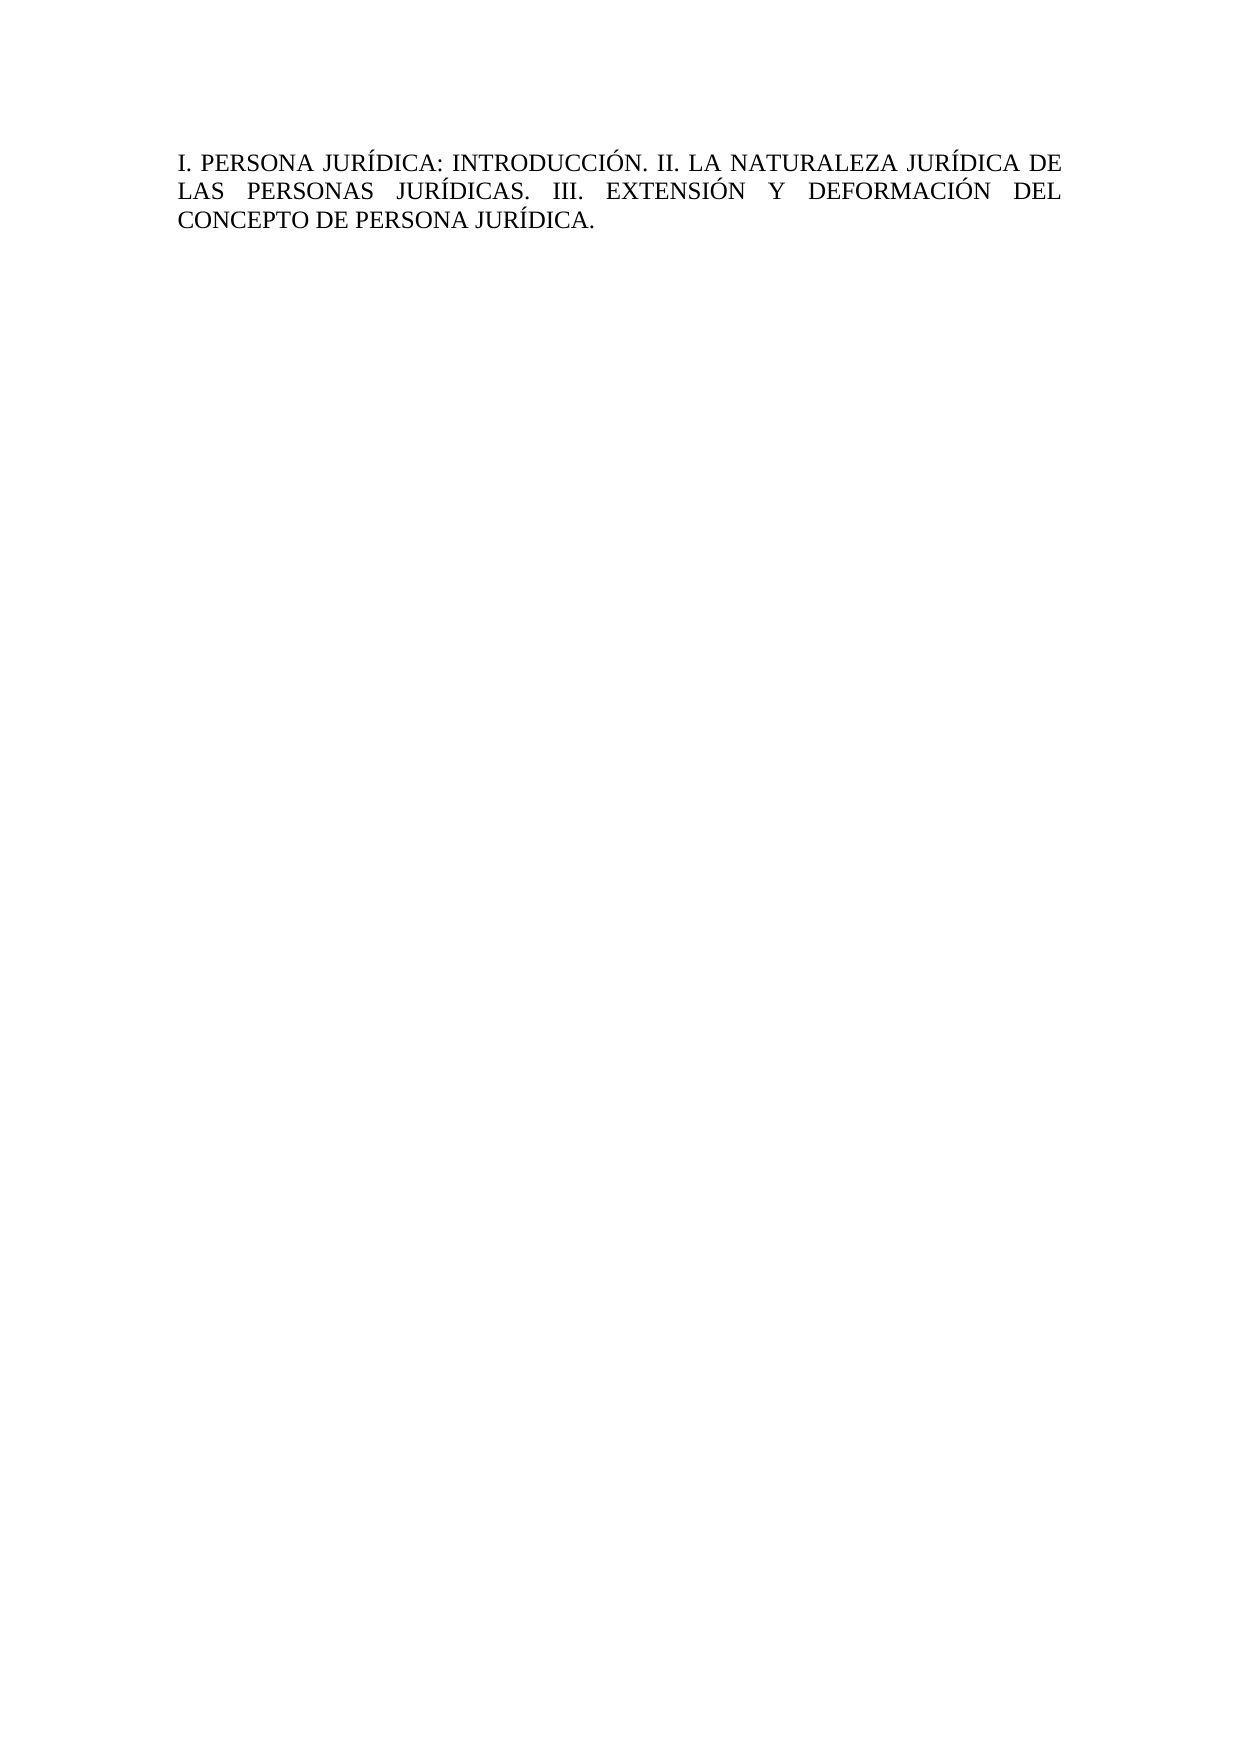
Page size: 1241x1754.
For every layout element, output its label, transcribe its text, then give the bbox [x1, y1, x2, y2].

text I. PERSONA JURÍDICA: INTRODUCCIÓN. II. LAS PERSONAS JURÍDICAS. III. EXTENSIÓN Y DEFORMACIÓN DEL CONCEPTO DE PERSONA JURÍDICA. [177, 148, 1063, 234]
